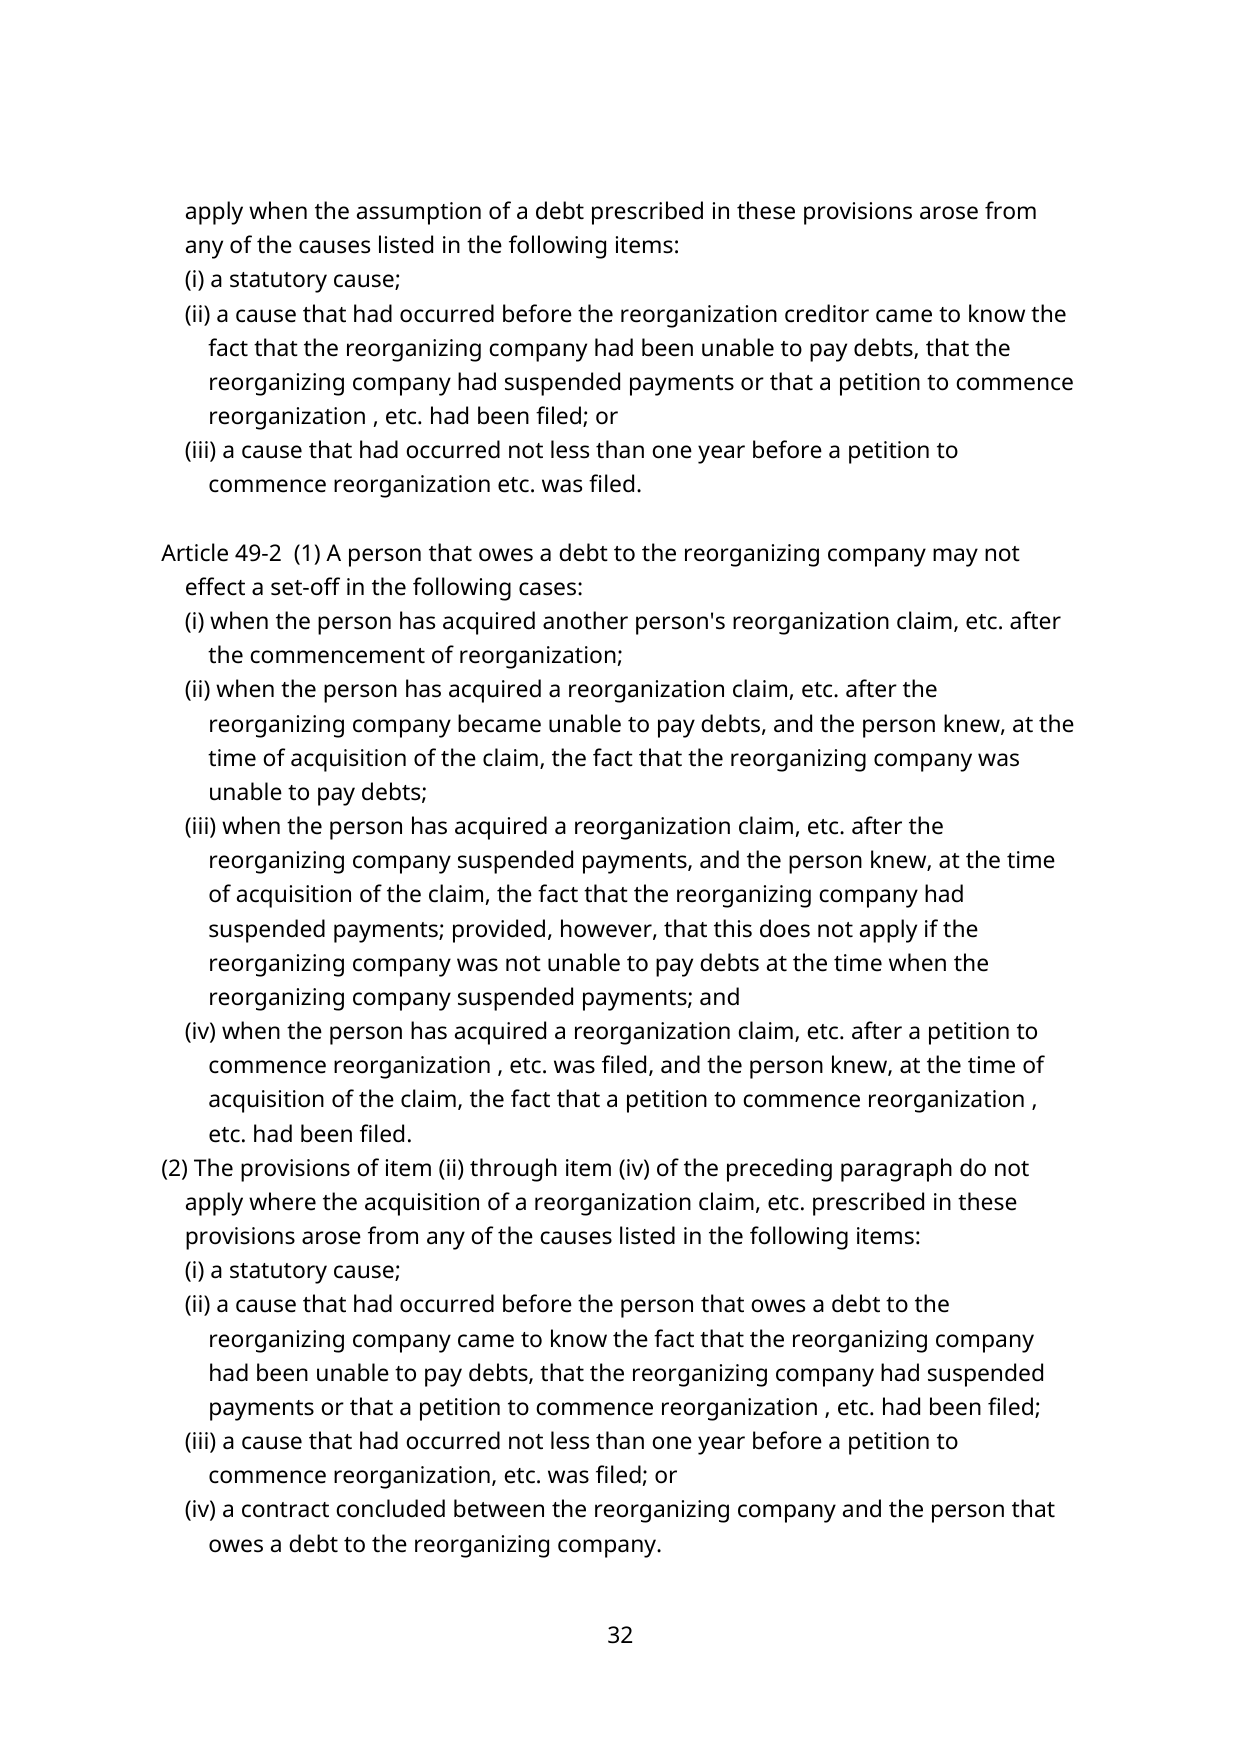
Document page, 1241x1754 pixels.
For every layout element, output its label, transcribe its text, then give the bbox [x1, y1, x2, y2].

text (2) The provisions of item (ii) through item (iv) of the preceding paragraph do not apply where the acquisition of a reorganization claim, etc. prescribed in these provisions arose from any of the causes listed in the following items: [161, 1150, 1079, 1253]
text (iv) a contract concluded between the reorganizing company and the person that owes a debt to the reorganizing company. [184, 1492, 1079, 1560]
text (ii) a cause that had occurred before the reorganization creditor came to know the fact that the reorganizing company had been unable to pay debts, that the reorganizing company had suspended payments or that a petition to commence reorganization , etc. had been filed; or [184, 296, 1079, 433]
text (ii) when the person has acquired a reorganization claim, etc. after the reorganizing company became unable to pay debts, and the person knew, at the time of acquisition of the claim, the fact that the reorganizing company was unable to pay debts; [184, 672, 1079, 809]
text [161, 194, 1079, 262]
text (ii) a cause that had occurred before the person that owes a debt to the reorganizing company came to know the fact that the reorganizing company had been unable to pay debts, that the reorganizing company had suspended payments or that a petition to commence reorganization , etc. had been filed; [184, 1287, 1079, 1424]
text (iii) a cause that had occurred not less than one year before a petition to commence reorganization etc. was filed. [184, 433, 1079, 501]
text (i) when the person has acquired another person's reorganization claim, etc. after the commencement of reorganization; [184, 604, 1079, 672]
text Article 49-2 (1) A person that owes a debt to the reorganizing company may not effect a set-off in the following cases: [161, 535, 1079, 604]
text (iv) when the person has acquired a reorganization claim, etc. after a petition to commence reorganization , etc. was filed, and the person knew, at the time of acquisition of the claim, the fact that a petition to commence reorganization , etc. had been filed. [184, 1014, 1079, 1150]
text (iii) when the person has acquired a reorganization claim, etc. after the reorganizing company suspended payments, and the person knew, at the time of acquisition of the claim, the fact that the reorganizing company had suspended payments; provided, however, that this does not apply if the reorganizing company was not unable to pay debts at the time when the reorganizing company suspended payments; and [184, 809, 1079, 1014]
text (i) a statutory cause; [184, 262, 1079, 296]
text (i) a statutory cause; [184, 1253, 1079, 1287]
text (iii) a cause that had occurred not less than one year before a petition to commence reorganization, etc. was filed; or [184, 1424, 1079, 1492]
